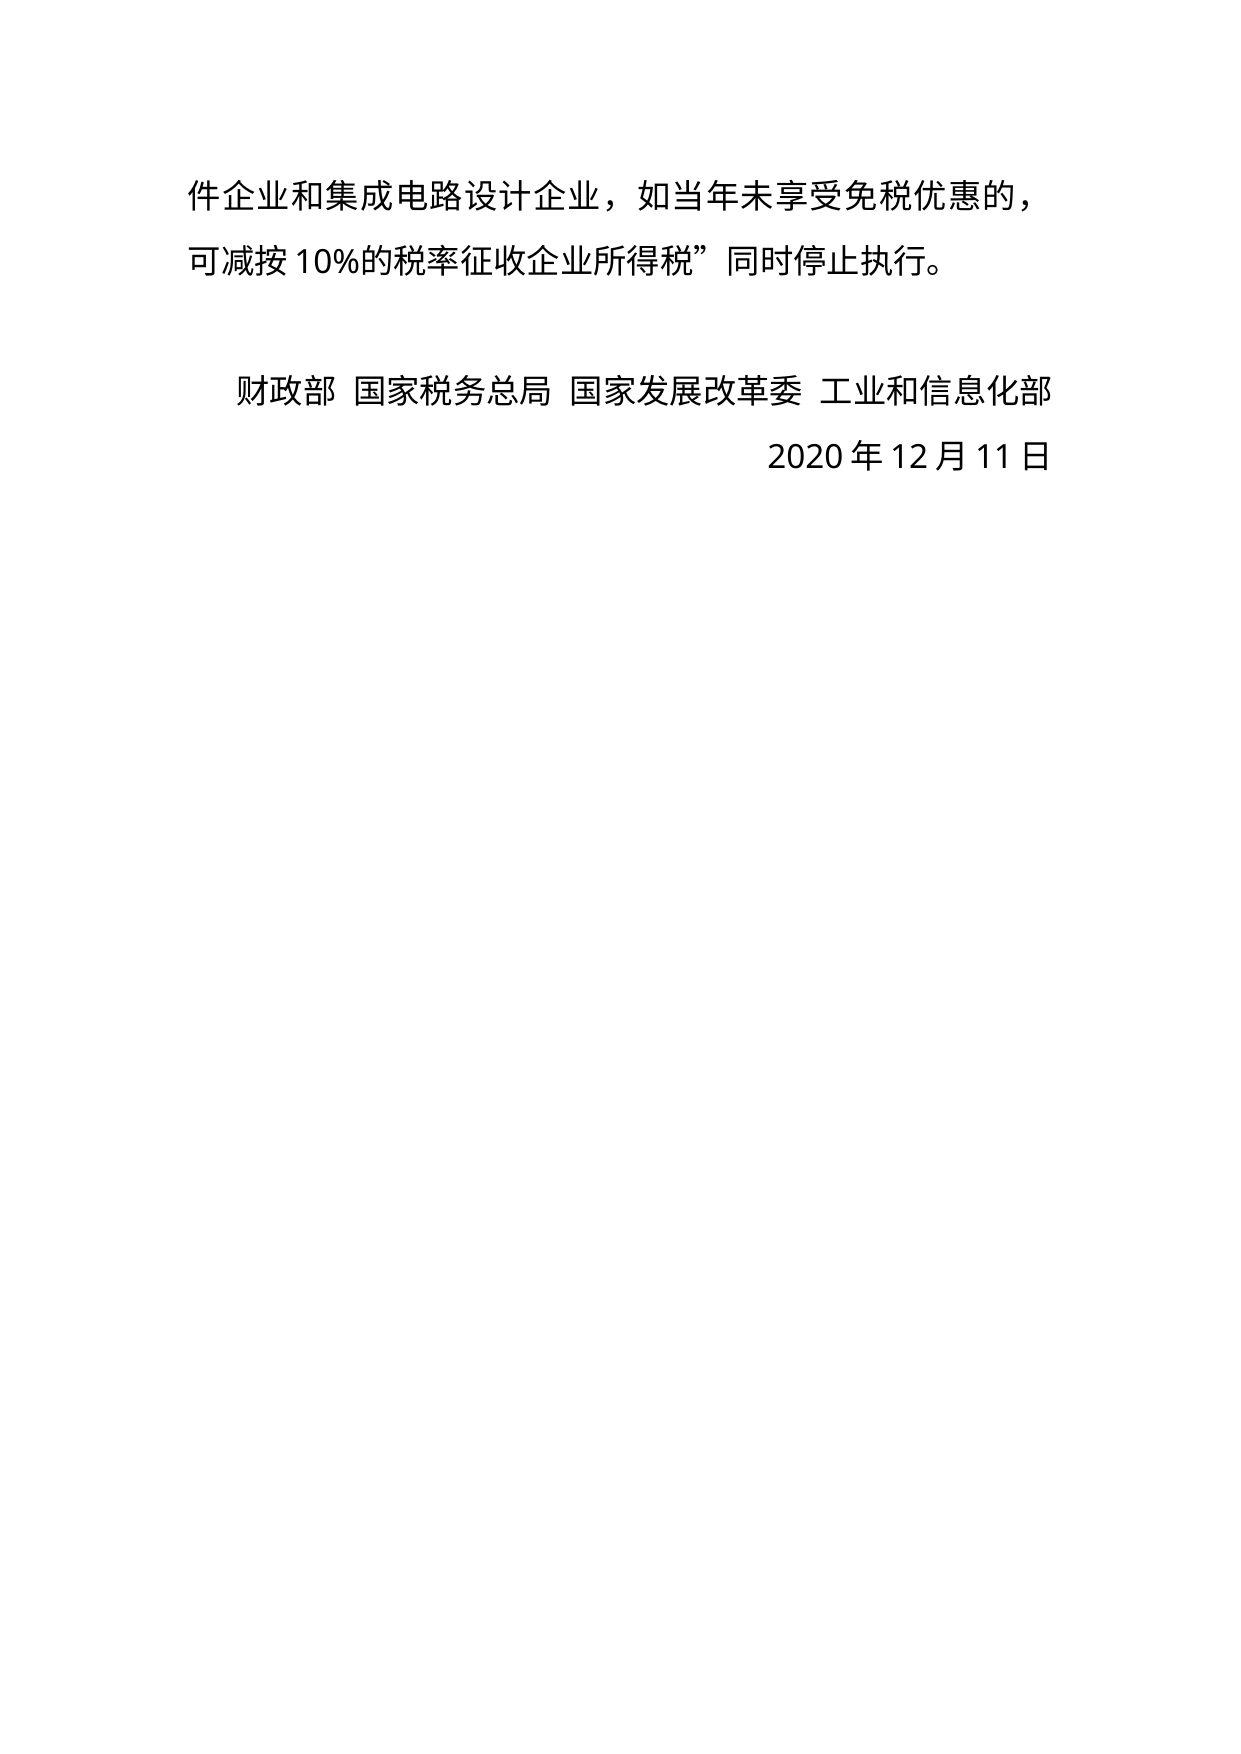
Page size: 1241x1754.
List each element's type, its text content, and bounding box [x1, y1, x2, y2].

text 财政部 国家税务总局 国家发展改革委 工业和信息化部 [187, 357, 1053, 422]
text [187, 162, 1053, 292]
text 2020年12月11日 [187, 422, 1053, 487]
